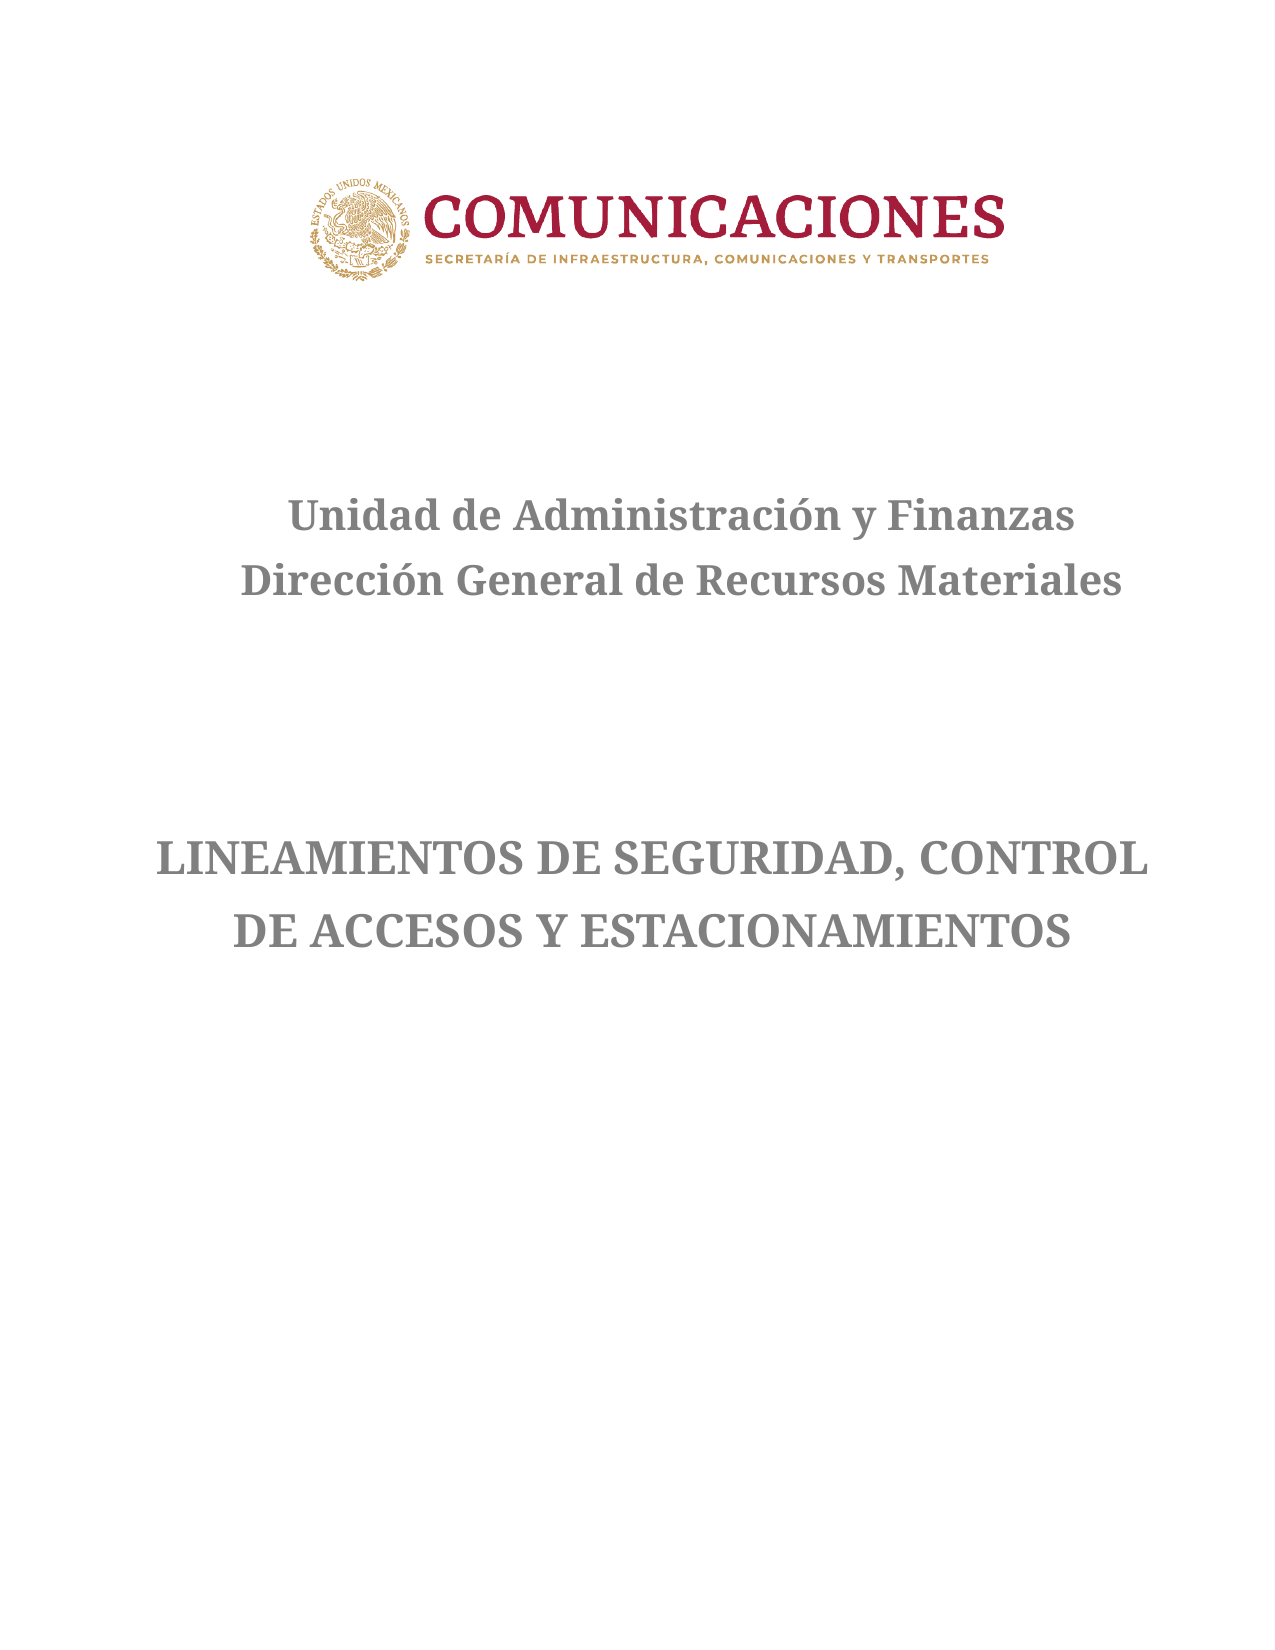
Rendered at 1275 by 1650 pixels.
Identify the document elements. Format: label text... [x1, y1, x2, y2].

text LINEAMIENTOS DE SEGURIDAD, CONTROL DE ACCESOS Y ESTACIONAMIENTOS [148, 826, 1157, 962]
picture [287, 99, 1017, 321]
text Dirección General de Recursos Materiales [207, 551, 1157, 608]
text Unidad de Administración y Finanzas [207, 486, 1157, 543]
